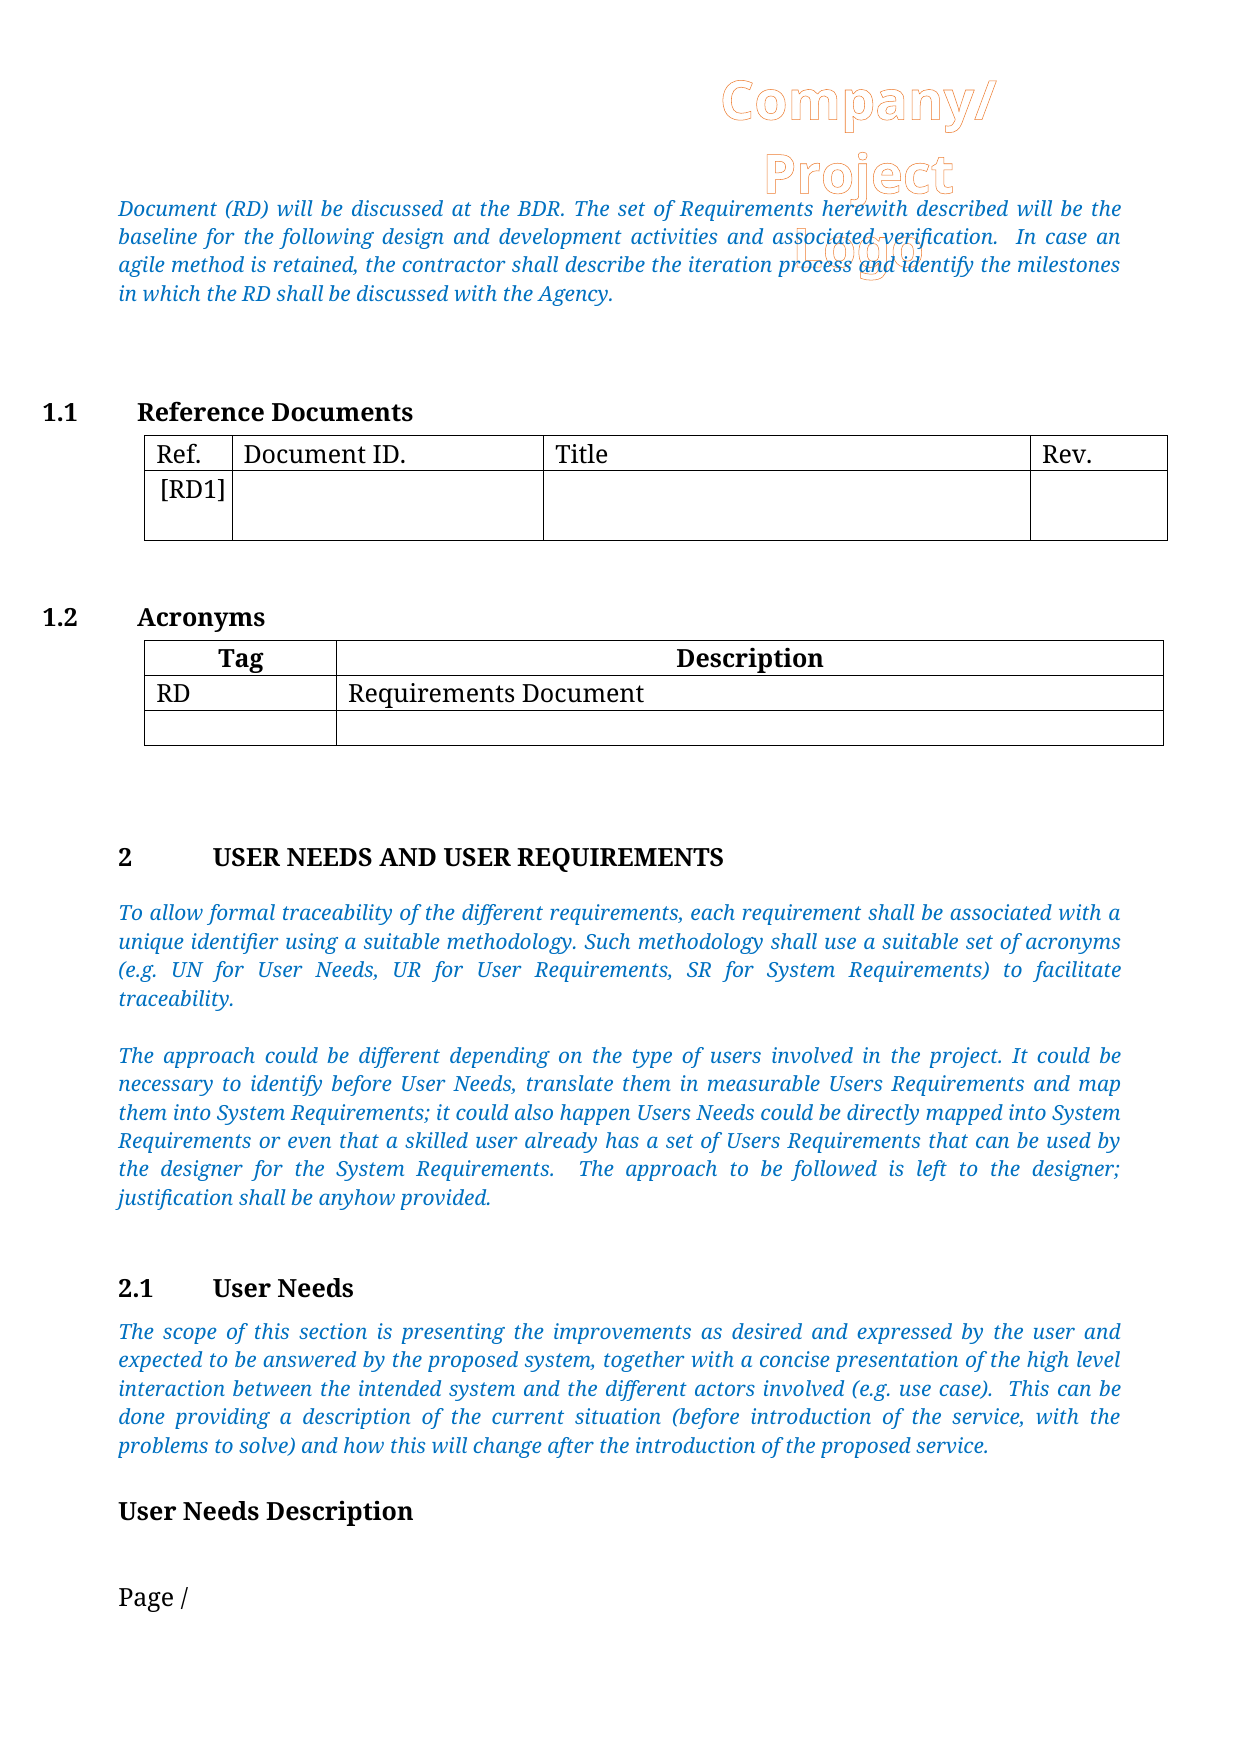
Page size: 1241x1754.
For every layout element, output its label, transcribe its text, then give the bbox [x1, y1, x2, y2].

subtitle Acronyms [42, 600, 1125, 634]
subtitle User Needs and user RequiremEnts [118, 839, 1125, 873]
subtitle Reference Documents [42, 395, 1125, 429]
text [118, 194, 1125, 307]
table_cell [337, 711, 1163, 745]
table_cell [544, 471, 1030, 539]
text The approach could be different depending on the type of users involved in the project. It could be necessary to identify before User Needs, translate them in measurable Users Requirements and map them into System Requirements; it could also happen Users Needs could be directly mapped into System Requirements or even that a skilled user already has a set of Users Requirements that can be used by the designer for the System Requirements. The approach to be followed is left to the designer; justification shall be anyhow provided. [118, 1041, 1125, 1211]
table_header Tag [145, 641, 336, 675]
text To allow formal traceability of the different requirements, each requirement shall be associated with a unique identifier using a suitable methodology. Such methodology shall use a suitable set of acronyms (e.g. UN for User Needs, UR for User Requirements, SR for System Requirements) to facilitate traceability. [118, 898, 1125, 1012]
table_cell [233, 471, 543, 539]
table_header Title [544, 436, 1030, 470]
text The scope of this section is presenting the improvements as desired and expressed by the user and expected to be answered by the proposed system, together with a concise presentation of the high level interaction between the intended system and the different actors involved (e.g. use case). This can be done providing a description of the current situation (before introduction of the service, with the problems to solve) and how this will change after the introduction of the proposed service. [118, 1317, 1125, 1459]
text User Needs Description [118, 1493, 1125, 1527]
subtitle User Needs [118, 1270, 1125, 1304]
table_cell [1031, 471, 1167, 539]
table_header Ref. [145, 436, 232, 470]
table_cell RD [145, 676, 336, 710]
table_header Rev. [1031, 436, 1167, 470]
table_cell [145, 711, 336, 745]
table_header Description [337, 641, 1163, 675]
table_header Document ID. [233, 436, 543, 470]
table_cell [145, 471, 232, 539]
table_cell Requirements Document [337, 676, 1163, 710]
